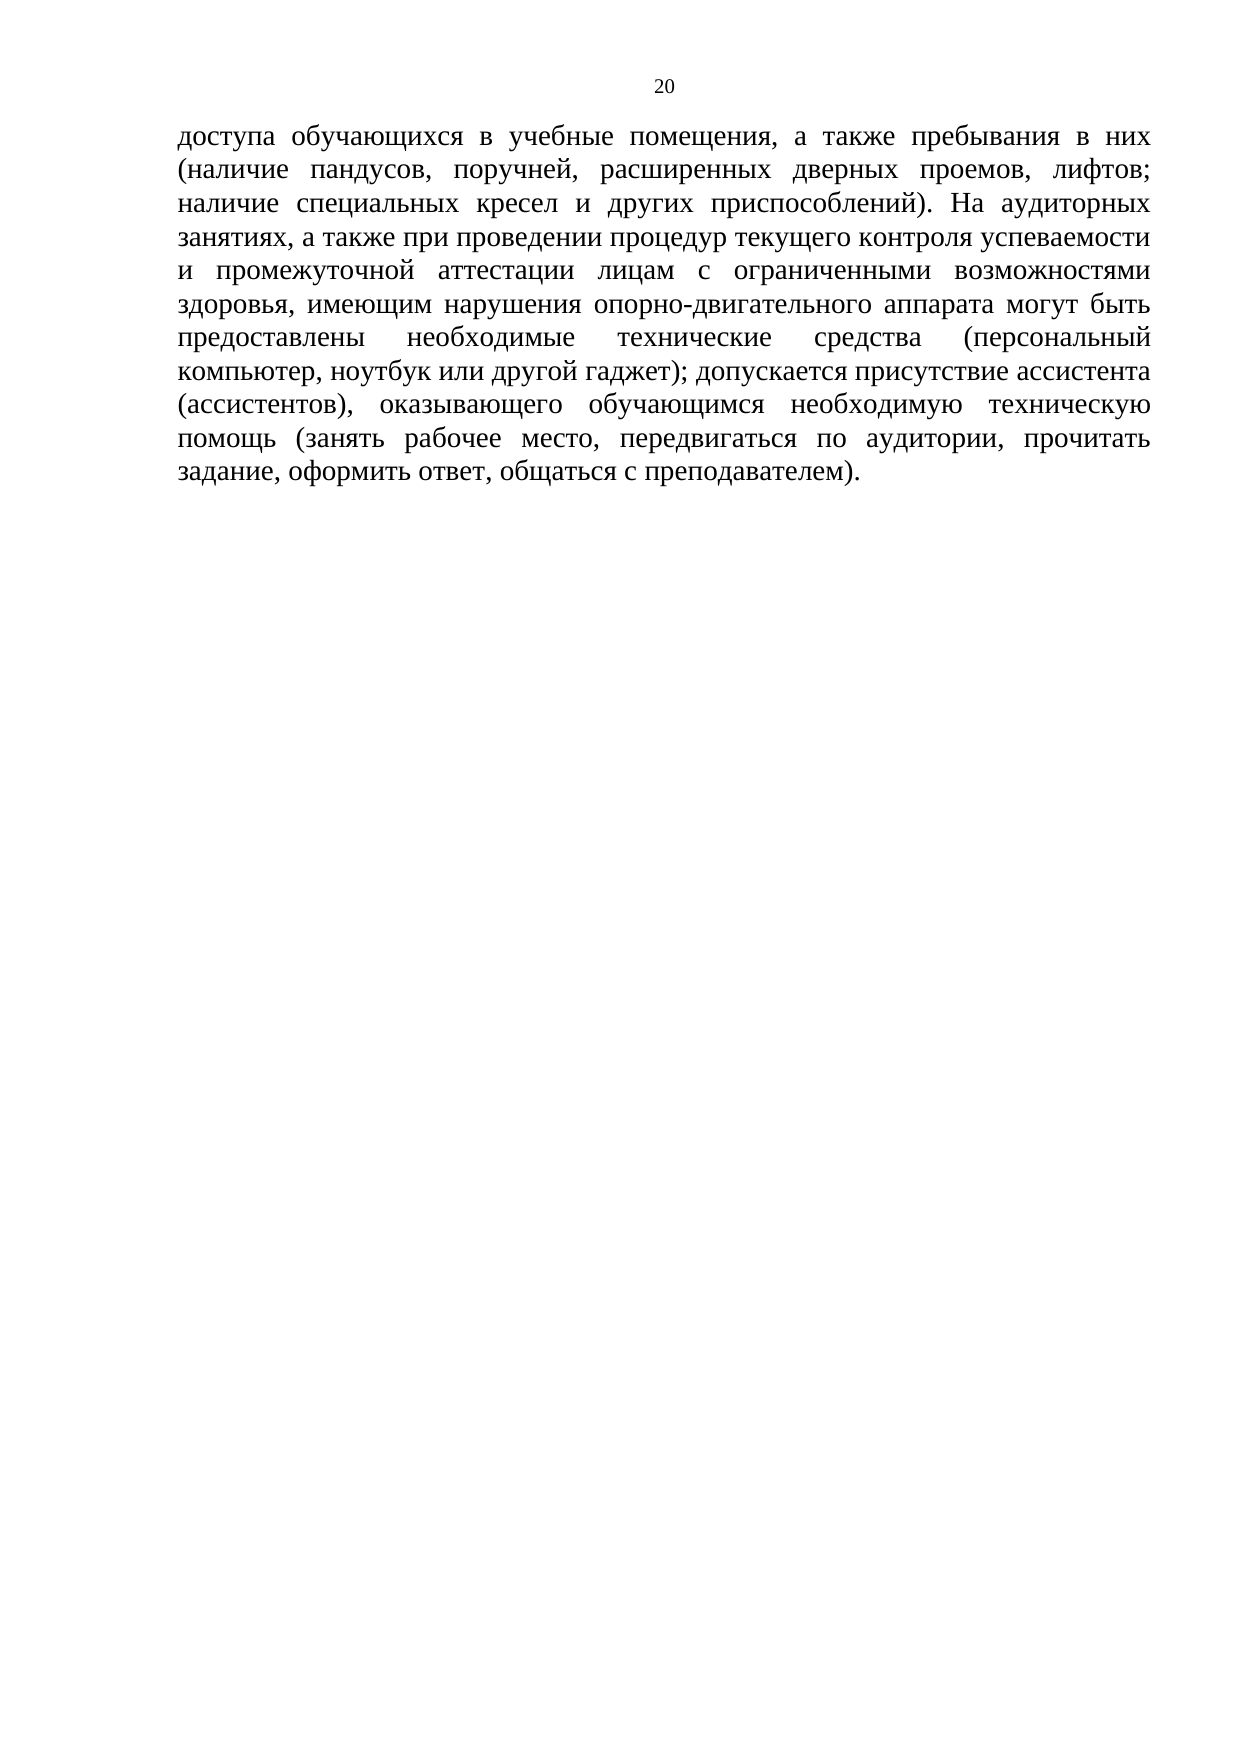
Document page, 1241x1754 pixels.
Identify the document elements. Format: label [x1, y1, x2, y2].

text [177, 118, 1152, 487]
